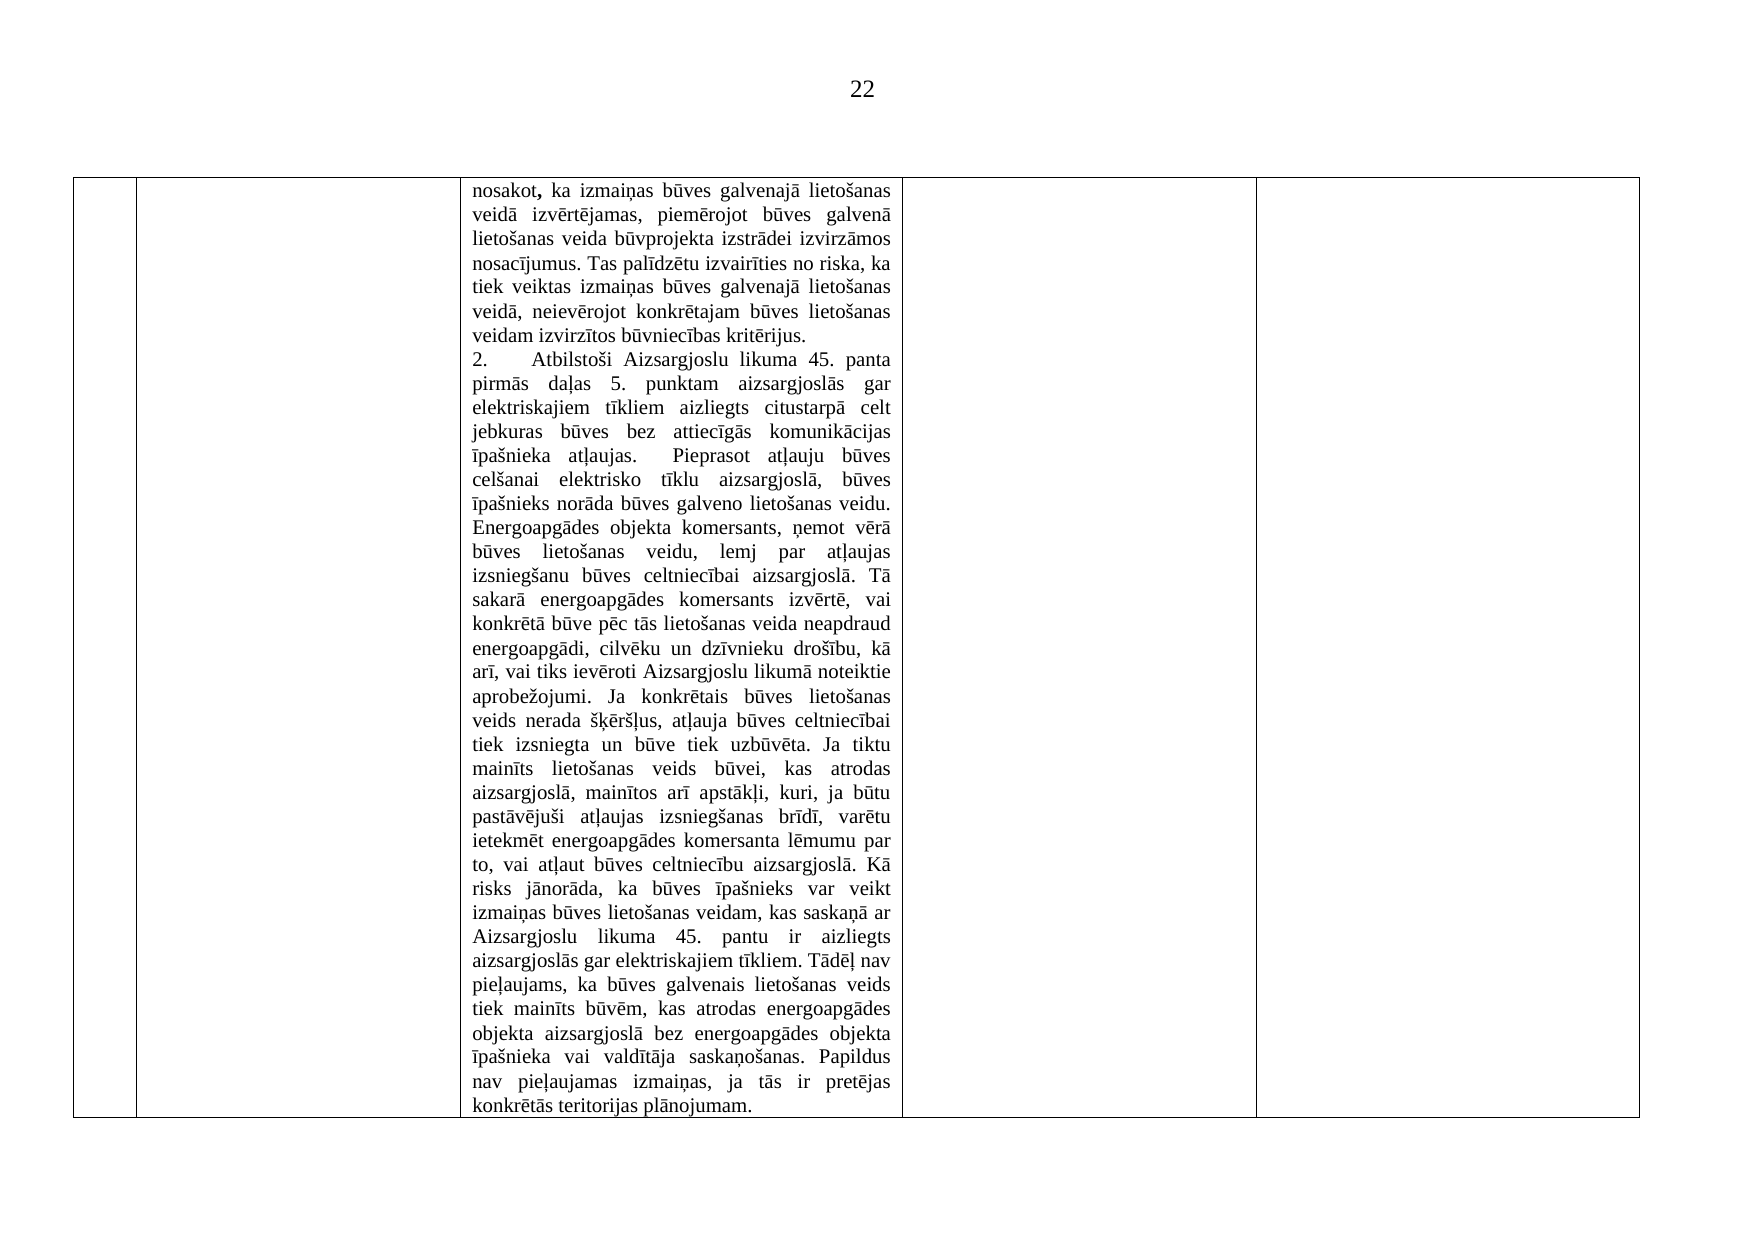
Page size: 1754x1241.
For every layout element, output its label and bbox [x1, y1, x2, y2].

table_cell [903, 178, 1256, 1117]
table_cell [461, 178, 902, 1117]
table_cell [1257, 178, 1639, 1117]
table_cell [137, 178, 460, 1117]
table_cell [74, 178, 136, 1117]
